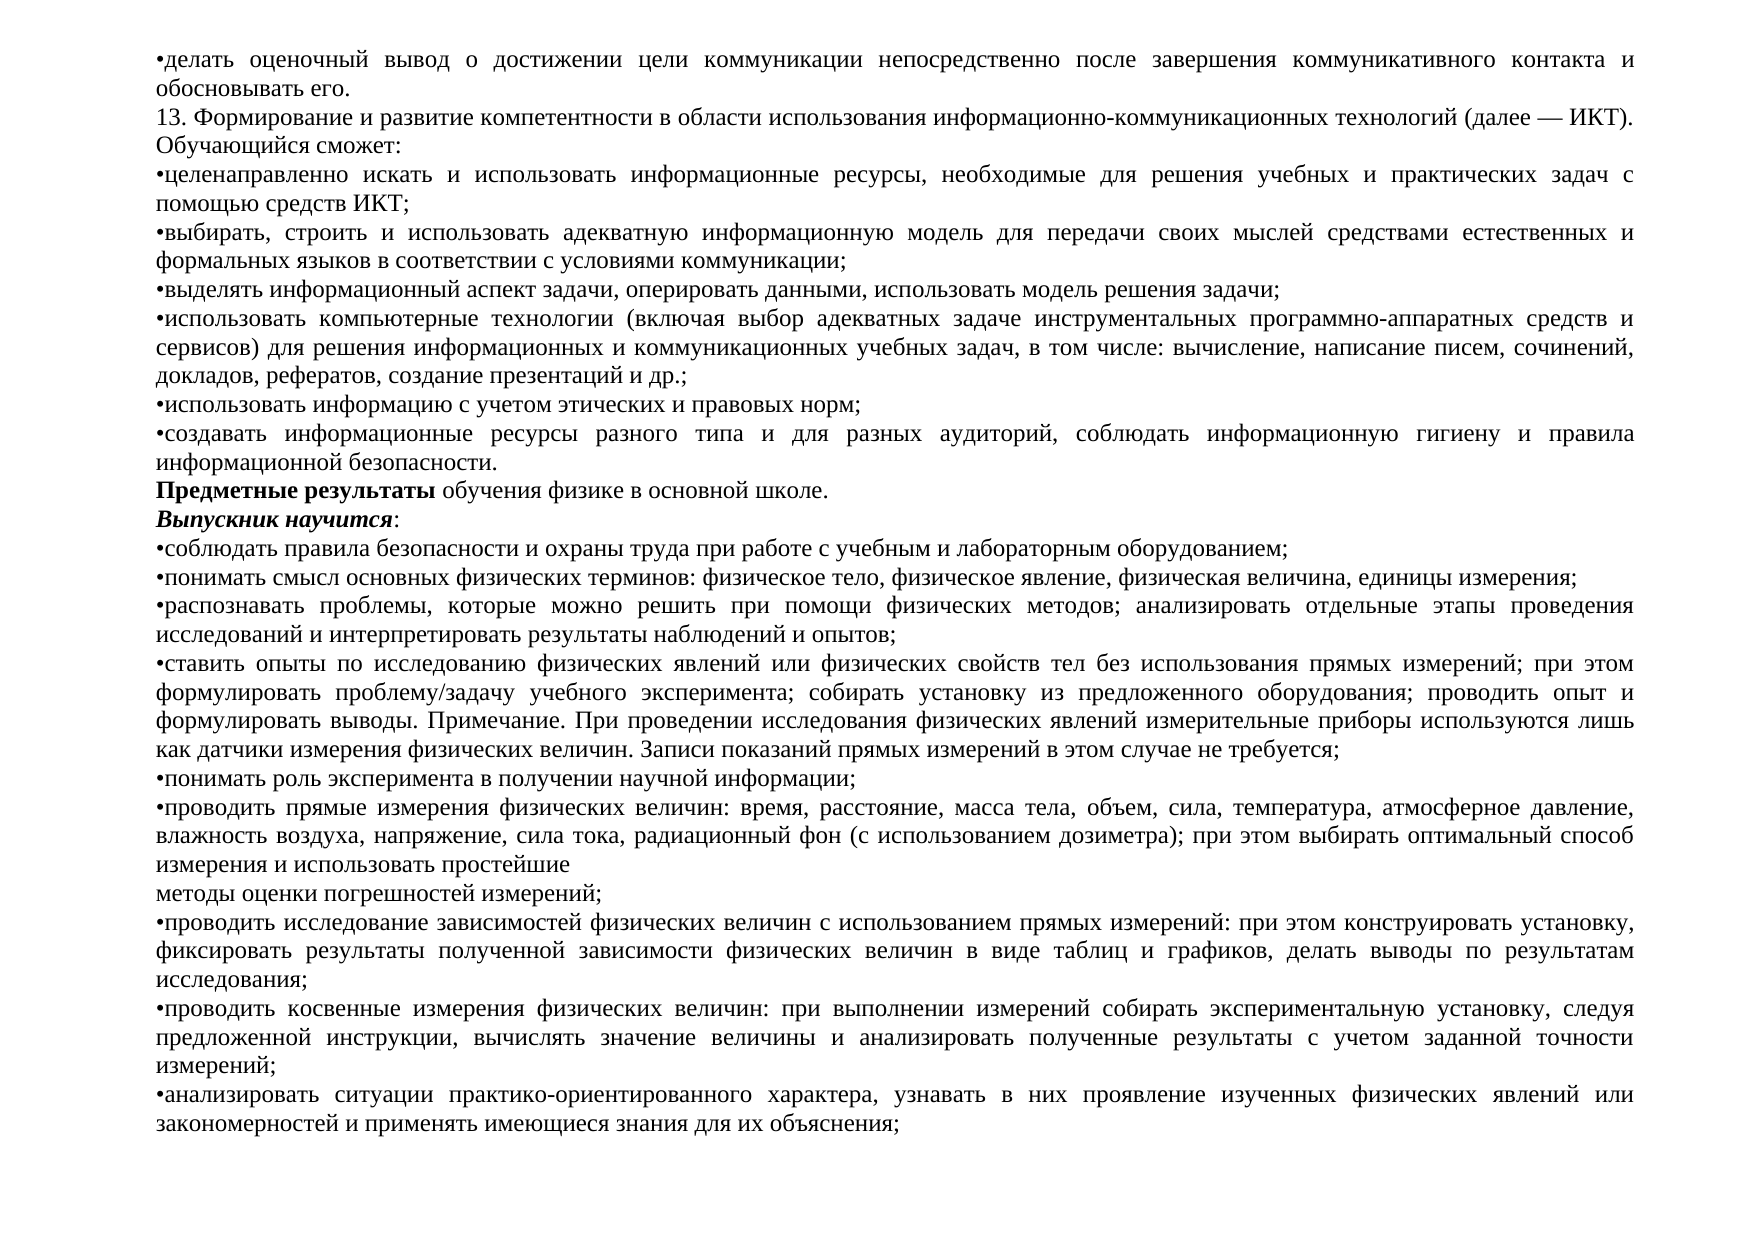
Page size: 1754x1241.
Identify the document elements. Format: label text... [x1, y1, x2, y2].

text •понимать смысл основных физических терминов: физическое тело, физическое явление, физическая величина, единицы измерения; [156, 562, 1636, 591]
text •использовать информацию с учетом этических и правовых норм; [156, 389, 1636, 418]
text •целенаправленно искать и использовать информационные ресурсы, необходимые для решения учебных и практических задач с помощью средств ИКТ; [156, 159, 1636, 217]
text •проводить исследование зависимостей физических величин с использованием прямых измерений: при этом конструировать установку, фиксировать результаты полученной зависимости физических величин в виде таблиц и графиков, делать выводы по результатам исследования; [156, 907, 1636, 993]
text •проводить прямые измерения физических величин: время, расстояние, масса тела, объем, сила, температура, атмосферное давление, влажность воздуха, напряжение, сила тока, радиационный фон (с использованием дозиметра); при этом выбирать оптимальный способ измерения и использовать простейшие [156, 792, 1636, 878]
text •выбирать, строить и использовать адекватную информационную модель для передачи своих мыслей средствами естественных и формальных языков в соответствии с условиями коммуникации; [156, 217, 1636, 274]
text методы оценки погрешностей измерений; [156, 878, 1636, 907]
text •выделять информационный аспект задачи, оперировать данными, использовать модель решения задачи; [156, 274, 1636, 303]
text •использовать компьютерные технологии (включая выбор адекватных задаче инструментальных программно-аппаратных средств и сервисов) для решения информационных и коммуникационных учебных задач, в том числе: вычисление, написание писем, сочинений, докладов, рефератов, создание презентаций и др.; [156, 303, 1636, 389]
text Выпускник научится: [156, 504, 1636, 533]
text •делать оценочный вывод о достижении цели коммуникации непосредственно после завершения коммуникативного контакта и обосновывать его. [156, 44, 1636, 102]
text •создавать информационные ресурсы разного типа и для разных аудиторий, соблюдать информационную гигиену и правила информационной безопасности. [156, 418, 1636, 476]
text •распознавать проблемы, которые можно решить при помощи физических методов; анализировать отдельные этапы проведения исследований и интерпретировать результаты наблюдений и опытов; [156, 591, 1636, 648]
text 13. Формирование и развитие компетентности в области использования информационно-коммуникационных технологий (далее — ИКТ). Обучающийся сможет: [156, 102, 1636, 159]
text •ставить опыты по исследованию физических явлений или физических свойств тел без использования прямых измерений; при этом формулировать проблему/задачу учебного эксперимента; собирать установку из предложенного оборудования; проводить опыт и формулировать выводы. Примечание. При проведении исследования физических явлений измерительные приборы используются лишь как датчики измерения физических величин. Записи показаний прямых измерений в этом случае не требуется; [156, 648, 1636, 763]
text Предметные результаты обучения физике в основной школе. [156, 476, 1636, 504]
text •анализировать ситуации практико-ориентированного характера, узнавать в них проявление изученных физических явлений или закономерностей и применять имеющиеся знания для их объяснения; [156, 1079, 1636, 1137]
text •соблюдать правила безопасности и охраны труда при работе с учебным и лабораторным оборудованием; [156, 533, 1636, 562]
text •понимать роль эксперимента в получении научной информации; [156, 763, 1636, 792]
text •проводить косвенные измерения физических величин: при выполнении измерений собирать экспериментальную установку, следуя предложенной инструкции, вычислять значение величины и анализировать полученные результаты с учетом заданной точности измерений; [156, 993, 1636, 1079]
